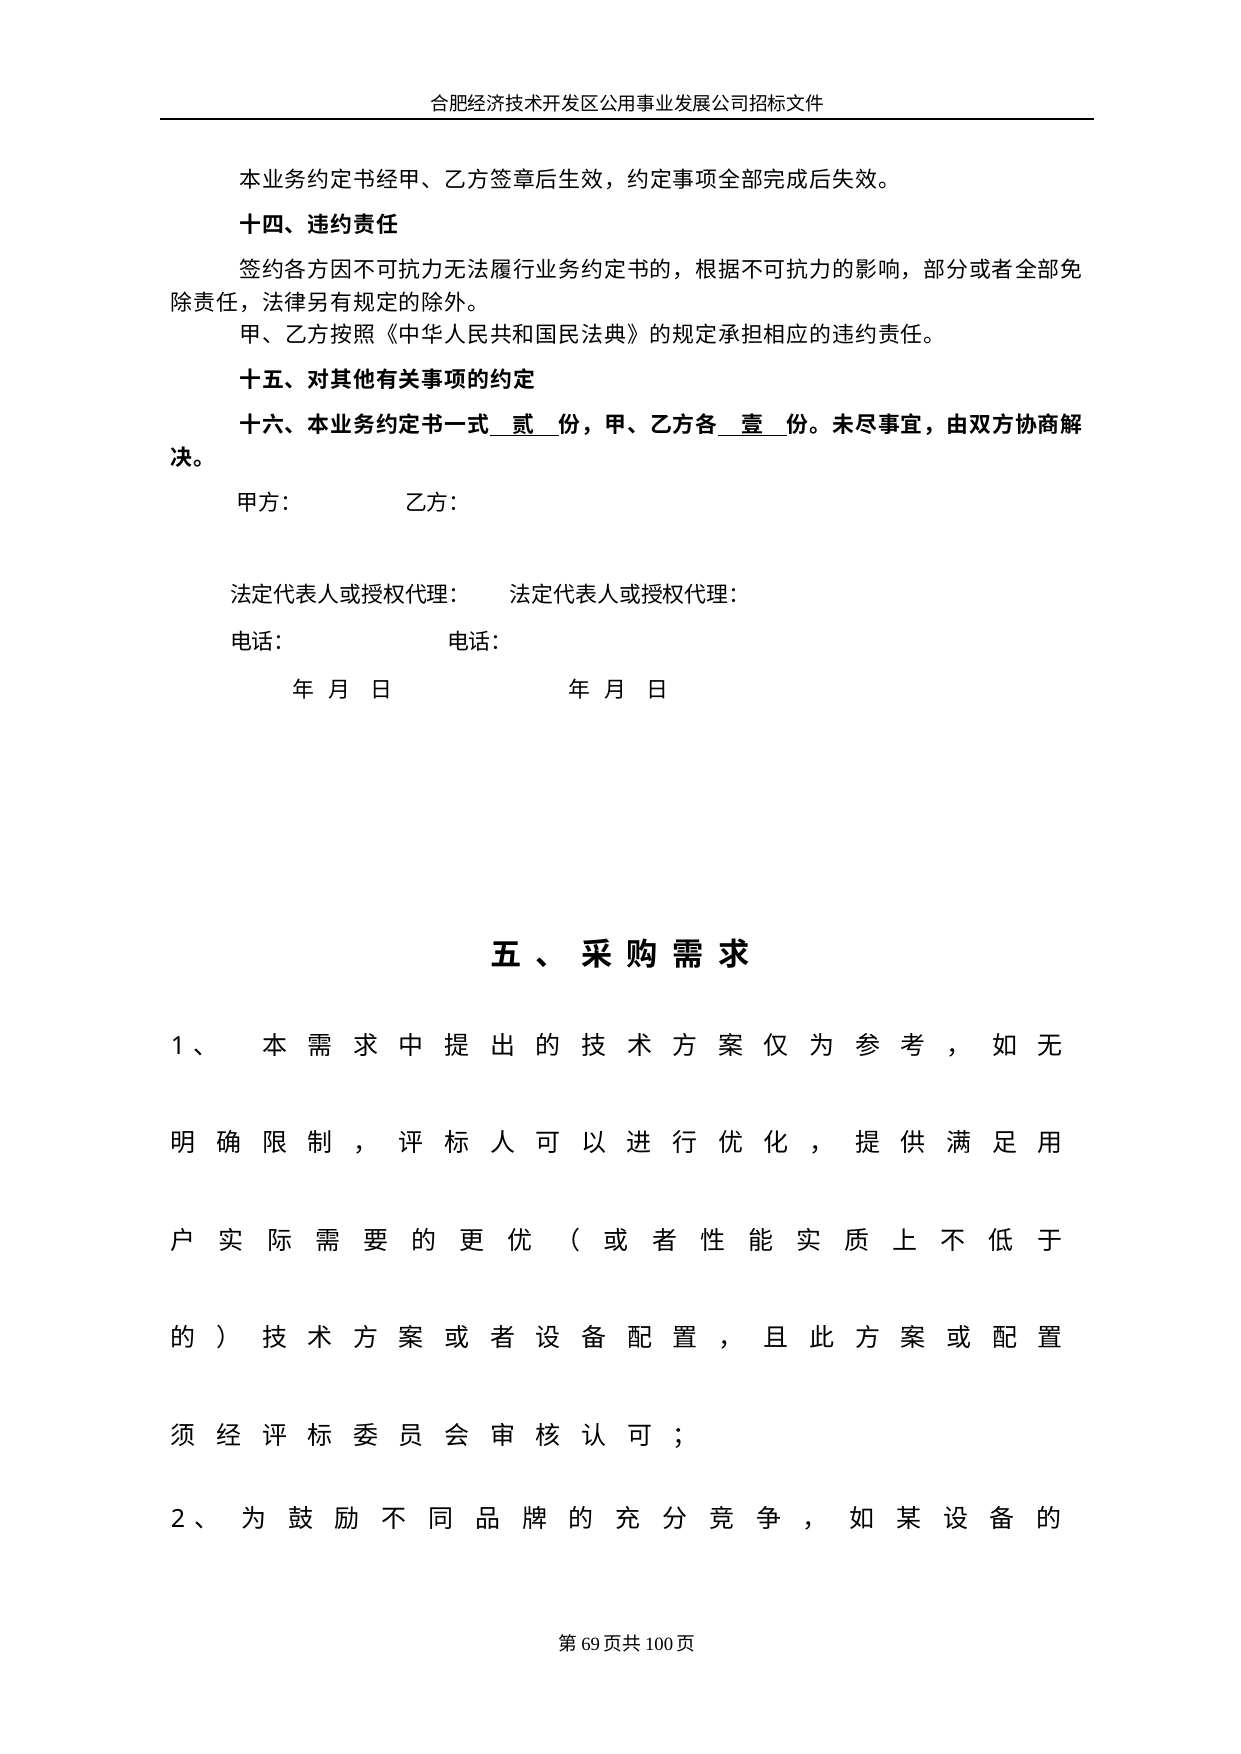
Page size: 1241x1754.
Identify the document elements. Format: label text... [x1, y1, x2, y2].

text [171, 1484, 1083, 1549]
subtitle 五、采购需求 [171, 919, 1083, 984]
text 十五、对其他有关事项的约定 [171, 362, 1083, 394]
text 签约各方因不可抗力无法履行业务约定书的，根据不可抗力的影响，部分或者全部免除责任，法律另有规定的除外。 [171, 252, 1083, 317]
text 电话： 电话： [171, 624, 1083, 656]
text 本业务约定书经甲、乙方签章后生效，约定事项全部完成后失效。 [171, 162, 1083, 194]
text 十六、本业务约定书一式 贰 份，甲、乙方各 壹 份。未尽事宜，由双方协商解决。 [171, 407, 1083, 472]
text 年 月 日 年 月 日 [171, 672, 1083, 703]
text 法定代表人或授权代理： 法定代表人或授权代理： [171, 577, 1083, 608]
text 甲方： 乙方： [179, 484, 1083, 516]
text 1、 本需求中提出的技术方案仅为参考，如无明确限制，评标人可以进行优化，提供满足用户实际需要的更优（或者性能实质上不低于的）技术方案或者设备配置，且此方案或配置须经评标委员会审核认可； [171, 1011, 1083, 1466]
text 十四、违约责任 [171, 207, 1083, 239]
text 甲、乙方按照《中华人民共和国民法典》的规定承担相应的违约责任。 [171, 317, 1083, 349]
